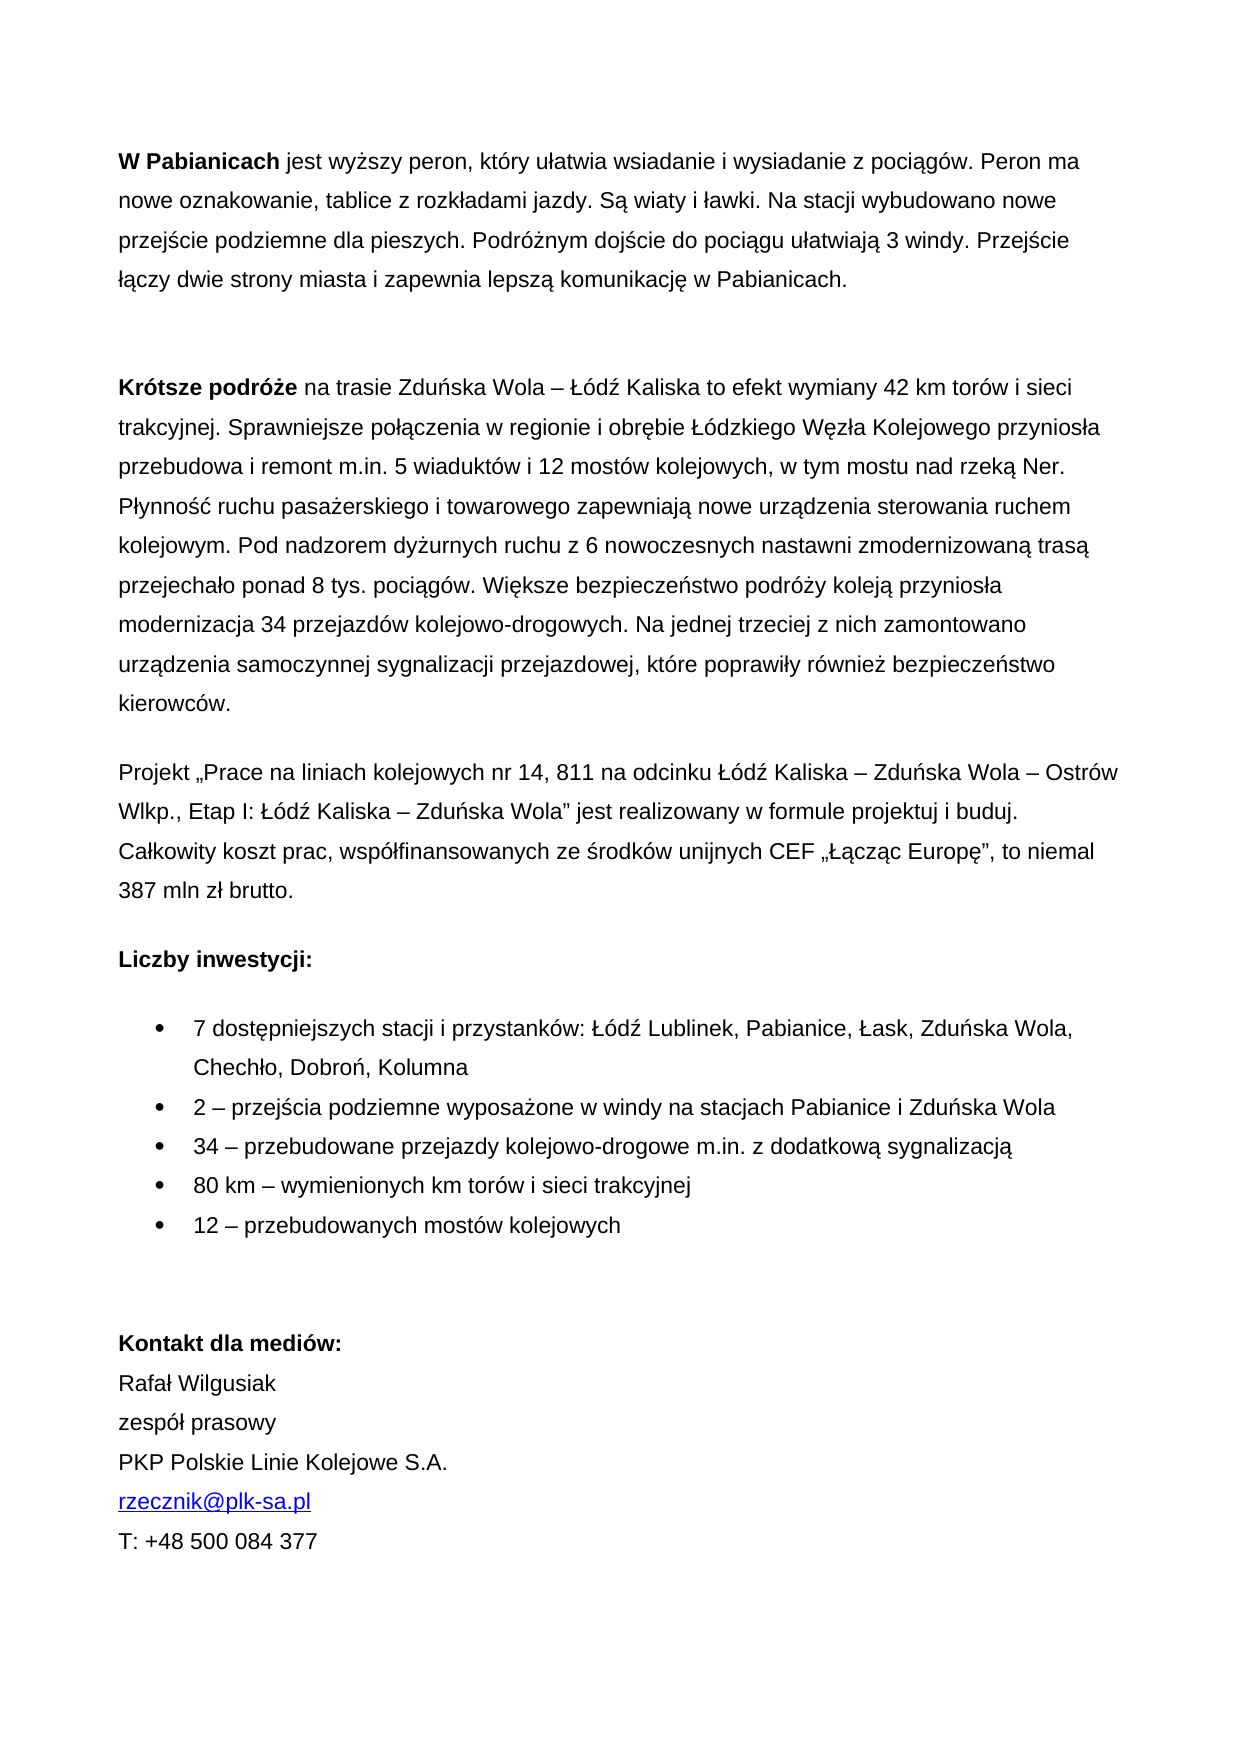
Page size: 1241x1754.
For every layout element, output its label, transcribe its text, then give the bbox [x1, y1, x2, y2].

subtitle Liczby inwestycji: [118, 946, 1122, 972]
text Krótsze podróże na trasie Zduńska Wola – Łódź Kaliska to efekt wymiany 42 km torów i sieci trakcyjnej. Sprawniejsze połączenia w regionie i obrębie Łódzkiego Węzła Kolejowego przyniosła przebudowa i remont m.in. 5 wiaduktów i 12 mostów kolejowych, w tym mostu nad rzeką Ner. Płynność ruchu pasażerskiego i towarowego zapewniają nowe urządzenia sterowania ruchem kolejowym. Pod nadzorem dyżurnych ruchu z 6 nowoczesnych nastawni zmodernizowaną trasą przejechało ponad 8 tys. pociągów. Większe bezpieczeństwo podróży koleją przyniosła modernizacja 34 przejazdów kolejowo-drogowych. Na jednej trzeciej z nich zamontowano urządzenia samoczynnej sygnalizacji przejazdowej, które poprawiły również bezpieczeństwo kierowców. [118, 335, 1122, 716]
list 12 – przebudowanych mostów kolejowych [156, 1212, 1122, 1238]
text W Pabianicach jest wyższy peron, który ułatwia wsiadanie i wysiadanie z pociągów. Peron ma nowe oznakowanie, tablice z rozkładami jazdy. Są wiaty i ławki. Na stacji wybudowano nowe przejście podziemne dla pieszych. Podróżnym dojście do pociągu ułatwiają 3 windy. Przejście łączy dwie strony miasta i zapewnia lepszą komunikację w Pabianicach. [118, 148, 1122, 292]
list 2 – przejścia podziemne wyposażone w windy na stacjach Pabianice i Zduńska Wola [156, 1093, 1122, 1120]
list Kontakt dla mediów: Rafał Wilgusiak zespół prasowy PKP Polskie Linie Kolejowe S.A. rzecznik@plk-sa.pl T: +48 500 084 377 [118, 1330, 1122, 1554]
text Projekt „Prace na liniach kolejowych nr 14, 811 na odcinku Łódź Kaliska – Zduńska Wola – Ostrów Wlkp., Etap I: Łódź Kaliska – Zduńska Wola” jest realizowany w formule projektuj i buduj. Całkowity koszt prac, współfinansowanych ze środków unijnych CEF „Łącząc Europę”, to niemal 387 mln zł brutto. [118, 759, 1122, 903]
list 80 km – wymienionych km torów i sieci trakcyjnej [156, 1172, 1122, 1199]
list 34 – przebudowane przejazdy kolejowo-drogowe m.in. z dodatkową sygnalizacją [156, 1133, 1122, 1159]
list 7 dostępniejszych stacji i przystanków: Łódź Lublinek, Pabianice, Łask, Zduńska Wola, Chechło, Dobroń, Kolumna [156, 1014, 1122, 1080]
